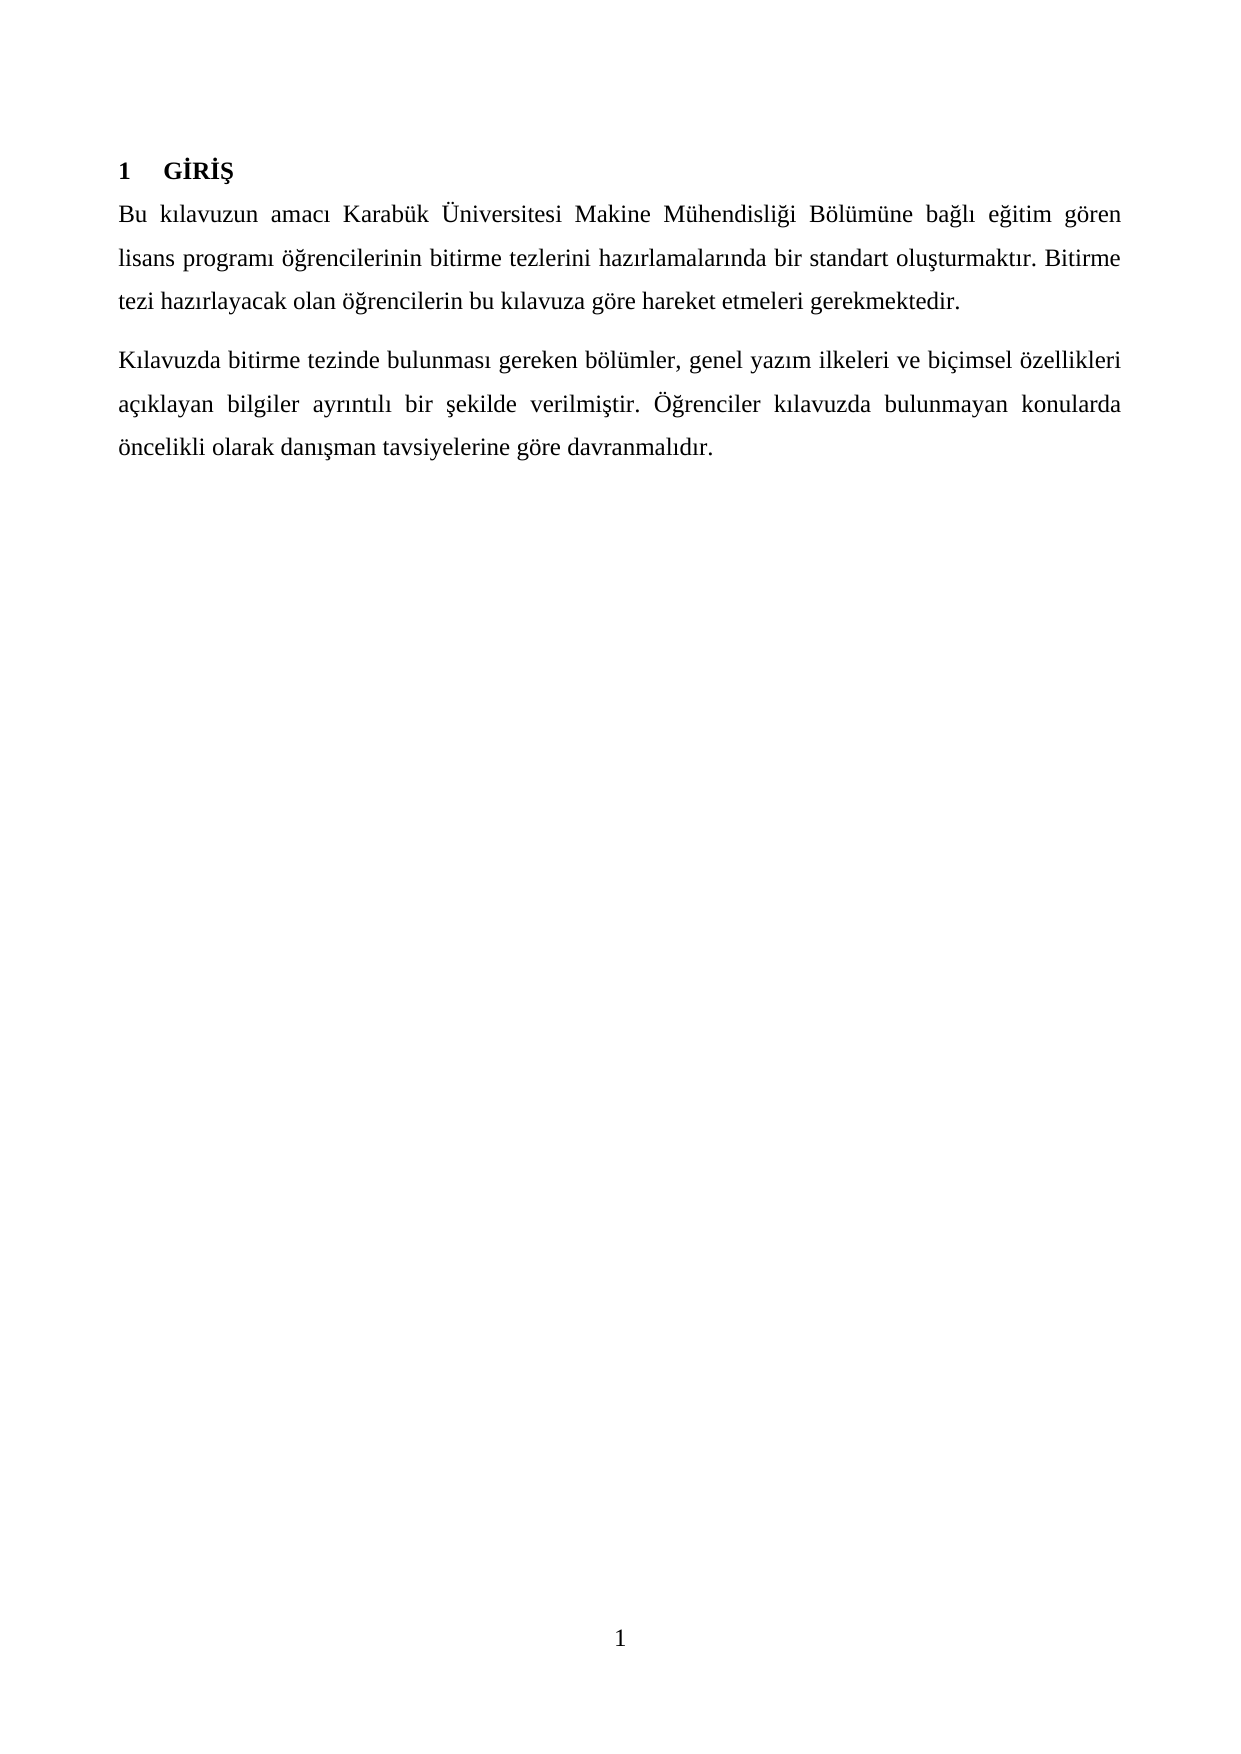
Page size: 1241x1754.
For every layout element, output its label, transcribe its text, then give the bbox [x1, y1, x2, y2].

text Kılavuzda bitirme tezinde bulunması gereken bölümler, genel yazım ilkeleri ve biçimsel özellikleri açıklayan bilgiler ayrıntılı bir şekilde verilmiştir. Öğrenciler kılavuzda bulunmayan konularda öncelikli olarak danışman tavsiyelerine göre davranmalıdır. [118, 346, 1122, 461]
text Bu kılavuzun amacı Karabük Üniversitesi Makine Mühendisliği Bölümüne bağlı eğitim gören lisans programı öğrencilerinin bitirme tezlerini hazırlamalarında bir standart oluşturmaktır. Bitirme tezi hazırlayacak olan öğrencilerin bu kılavuza göre hareket etmeleri gerekmektedir. [118, 199, 1122, 314]
subtitle GİRİŞ [118, 156, 1122, 185]
